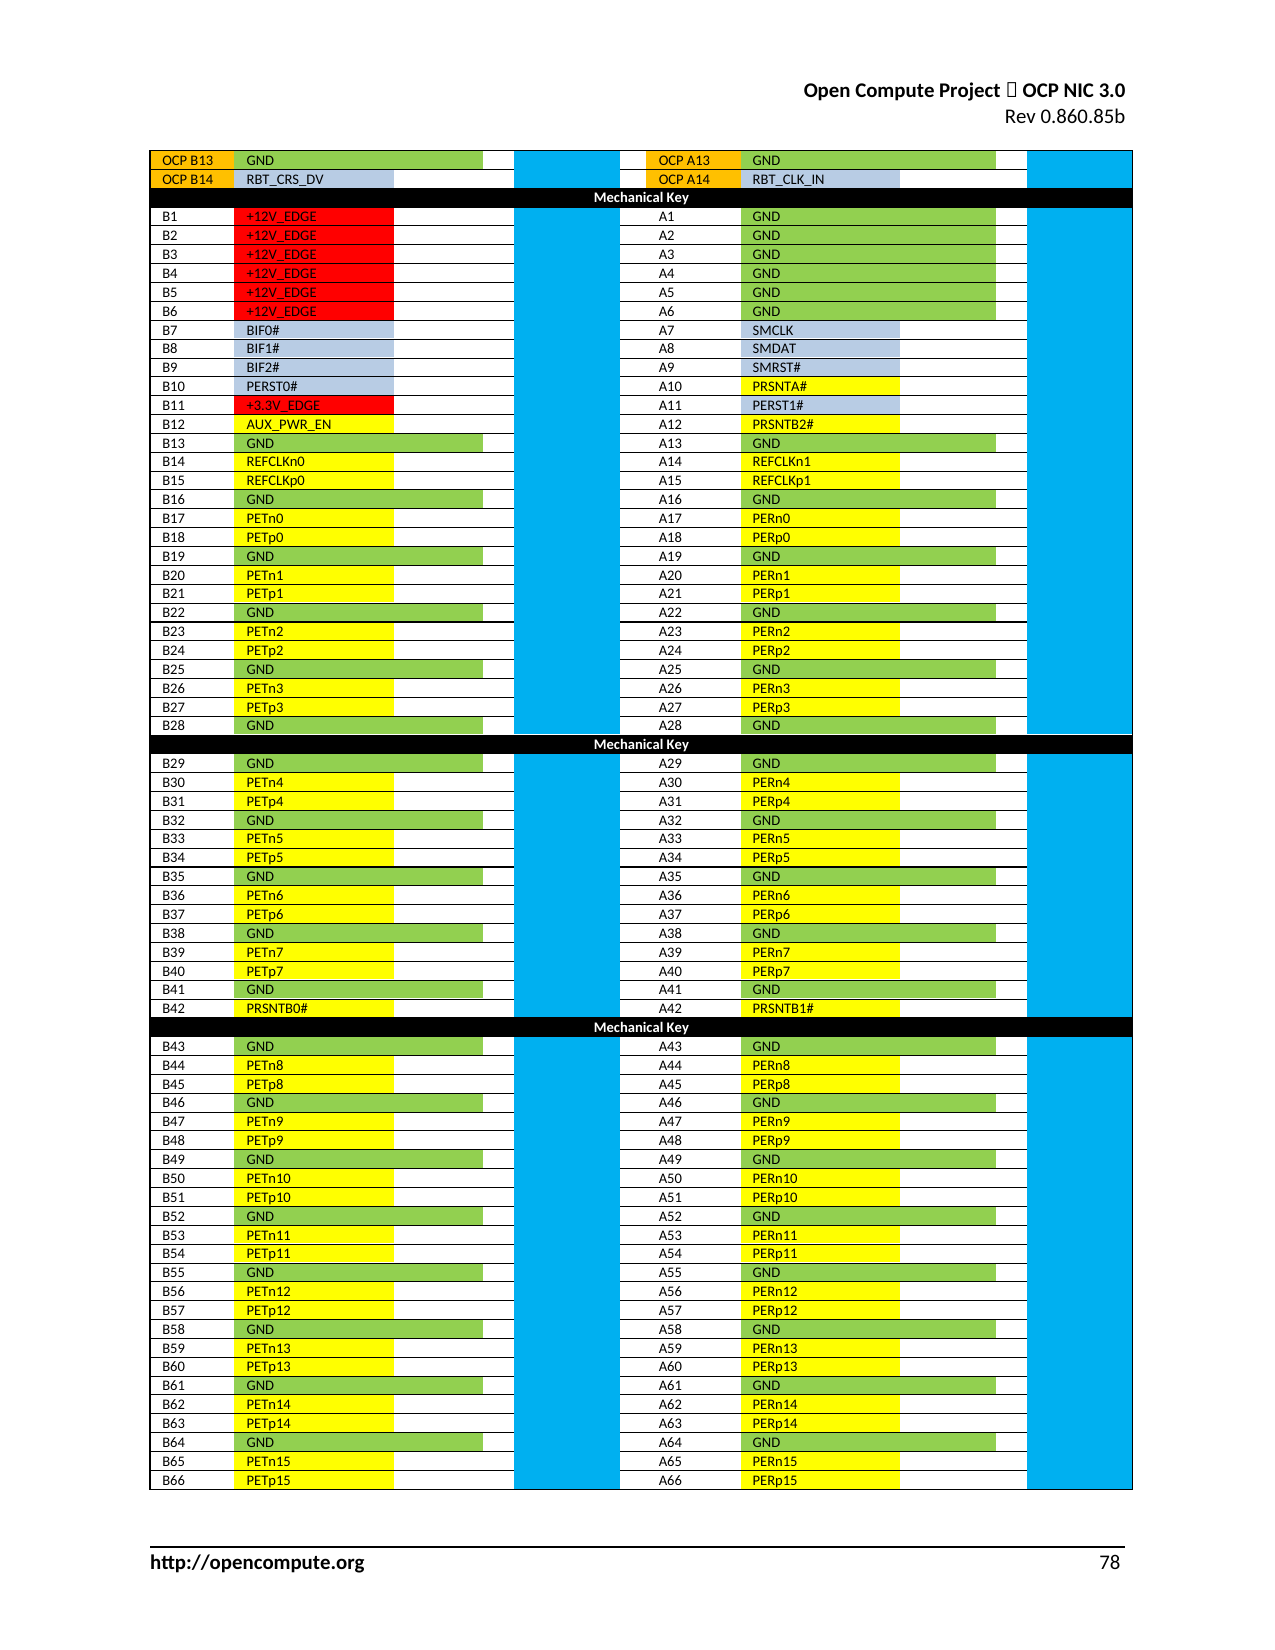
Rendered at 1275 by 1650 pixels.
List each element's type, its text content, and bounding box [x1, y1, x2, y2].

table_cell [620, 1358, 646, 1376]
table_cell [483, 1245, 514, 1262]
table_cell [483, 453, 514, 471]
table_cell GND [741, 660, 900, 678]
table_cell [483, 208, 514, 225]
table_cell [394, 886, 483, 904]
table_cell [620, 302, 646, 320]
table_cell B38 [151, 924, 234, 942]
table_cell B54 [151, 1245, 234, 1262]
table_cell [996, 1282, 1027, 1300]
table_cell [996, 321, 1027, 338]
table_cell A43 [646, 1037, 741, 1055]
table_cell [996, 396, 1027, 414]
table_cell [900, 1000, 996, 1017]
table_cell A51 [646, 1188, 741, 1206]
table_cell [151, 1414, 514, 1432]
table_cell [996, 1094, 1027, 1112]
table_cell [620, 1037, 646, 1055]
table_cell GND [234, 604, 394, 621]
table_cell [996, 283, 1027, 301]
table_cell GND [741, 208, 900, 225]
table_cell B3 [151, 245, 234, 263]
table_cell [900, 340, 996, 357]
table_cell [483, 1358, 514, 1376]
table_cell A35 [646, 868, 741, 885]
table_cell [900, 472, 996, 489]
table_cell [996, 830, 1027, 848]
table_cell [394, 1094, 483, 1112]
table_cell PERST1# [741, 396, 900, 414]
table_cell [996, 547, 1027, 565]
table_cell [514, 1037, 620, 1489]
table_cell [620, 585, 646, 602]
table_cell [900, 396, 996, 414]
table_cell [620, 528, 646, 546]
table_cell [483, 1094, 514, 1112]
table_cell [620, 849, 646, 866]
table_cell [620, 754, 646, 772]
table_cell PRSNTB0# [234, 1000, 394, 1017]
table_cell B45 [151, 1075, 234, 1093]
table_cell [483, 283, 514, 301]
table_cell [996, 208, 1027, 225]
table_cell A14 [646, 453, 741, 471]
table_cell +12V_EDGE [234, 264, 394, 282]
table_cell PETn2 [234, 623, 394, 640]
table_cell [996, 1245, 1027, 1262]
table_cell PERp4 [741, 792, 900, 810]
table_cell [900, 359, 996, 376]
table_cell PERn12 [741, 1282, 900, 1300]
table_cell PERn5 [741, 830, 900, 848]
table_cell [620, 1000, 646, 1017]
table_cell [996, 472, 1027, 489]
table_cell [483, 811, 514, 829]
table_cell [483, 359, 514, 376]
table_cell PETp8 [234, 1075, 394, 1093]
table_cell [483, 1188, 514, 1206]
table_cell [996, 679, 1027, 697]
table_cell [483, 1113, 514, 1130]
table_cell B58 [151, 1320, 234, 1338]
table_cell [900, 1358, 996, 1376]
table_cell [900, 623, 996, 640]
table_cell [620, 245, 646, 263]
table_cell GND [741, 717, 900, 734]
table_cell [394, 245, 483, 263]
table_cell [620, 321, 646, 338]
table_cell B34 [151, 849, 234, 866]
table_cell A22 [646, 604, 741, 621]
table_cell A37 [646, 905, 741, 923]
table_cell [620, 1131, 646, 1149]
table_cell B55 [151, 1264, 234, 1281]
table_cell [996, 773, 1027, 791]
table_cell [394, 509, 483, 527]
table_cell [394, 811, 483, 829]
table_cell B5 [151, 283, 234, 301]
table_cell [483, 1075, 514, 1093]
table_cell [394, 604, 483, 621]
table_cell A52 [646, 1207, 741, 1225]
table_cell [996, 585, 1027, 602]
table_cell A50 [646, 1169, 741, 1187]
table_cell [394, 1245, 483, 1262]
table_cell A56 [646, 1282, 741, 1300]
table_cell [394, 924, 483, 942]
table_cell [483, 1377, 514, 1394]
table_cell A2 [646, 226, 741, 244]
table_cell [620, 905, 646, 923]
table_cell GND [741, 1264, 900, 1281]
table_cell GND [741, 924, 900, 942]
table_cell [620, 1075, 646, 1093]
table_cell B35 [151, 868, 234, 885]
table_cell B10 [151, 377, 234, 395]
table_cell PETp3 [234, 698, 394, 716]
table_cell [620, 1113, 646, 1130]
table_cell [620, 1056, 646, 1074]
table_cell GND [234, 1377, 394, 1394]
table_cell GND [741, 811, 900, 829]
table_cell [996, 434, 1027, 452]
table_cell [996, 1207, 1027, 1225]
table_cell [394, 566, 483, 584]
table_cell [483, 547, 514, 565]
table_cell PETn6 [234, 886, 394, 904]
table_cell [394, 321, 483, 338]
table_cell [900, 1075, 996, 1093]
table_cell [900, 1113, 996, 1130]
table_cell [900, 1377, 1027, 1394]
table_cell [996, 226, 1027, 244]
table_cell BIF2# [234, 359, 394, 376]
table_cell [996, 1264, 1027, 1281]
table_cell A26 [646, 679, 741, 697]
table_cell GND [234, 1037, 394, 1055]
table_cell [996, 811, 1027, 829]
table_cell [483, 509, 514, 527]
table_cell [394, 359, 483, 376]
table_cell [483, 754, 514, 772]
table_cell GND [741, 490, 900, 508]
table_cell [394, 1000, 483, 1017]
table_cell REFCLKp0 [234, 472, 394, 489]
table_cell A47 [646, 1113, 741, 1130]
table_cell B7 [151, 321, 234, 338]
table_cell [483, 962, 514, 979]
table_cell [996, 1301, 1027, 1319]
table_cell A58 [646, 1320, 741, 1338]
table_cell B20 [151, 566, 234, 584]
table_cell [900, 208, 996, 225]
table_cell B19 [151, 547, 234, 565]
table_cell PETn1 [234, 566, 394, 584]
table_cell [900, 170, 996, 188]
table_cell B36 [151, 886, 234, 904]
table_cell PERp9 [741, 1131, 900, 1149]
table_cell [483, 377, 514, 395]
table_cell PERp12 [741, 1301, 900, 1319]
table_cell [394, 1169, 483, 1187]
table_cell [483, 792, 514, 810]
table_cell [900, 1301, 996, 1319]
table_cell [394, 1131, 483, 1149]
table_cell B18 [151, 528, 234, 546]
table_cell [394, 170, 483, 188]
table_cell [620, 924, 646, 942]
table_cell [394, 1056, 483, 1074]
table_cell [996, 453, 1027, 471]
table_cell [900, 1245, 996, 1262]
table_cell [394, 1226, 483, 1243]
table_cell [394, 226, 483, 244]
table_cell [394, 490, 483, 508]
table_cell [900, 981, 996, 998]
table_cell [620, 679, 646, 697]
table_cell [483, 868, 514, 885]
table_cell B37 [151, 905, 234, 923]
table_cell PERp5 [741, 849, 900, 866]
table_cell GND [234, 1207, 394, 1225]
table_cell [483, 849, 514, 866]
table_cell A57 [646, 1301, 741, 1319]
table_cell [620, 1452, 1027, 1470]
table_cell [620, 1320, 646, 1338]
table_cell A60 [646, 1358, 741, 1376]
table_cell B12 [151, 415, 234, 433]
table_cell PETn0 [234, 509, 394, 527]
table_cell [394, 208, 483, 225]
table_cell PETn11 [234, 1226, 394, 1243]
table_cell [514, 208, 620, 734]
table_cell [620, 208, 646, 225]
table_cell GND [741, 264, 900, 282]
table_cell [394, 905, 483, 923]
table_cell [483, 472, 514, 489]
table_cell [996, 849, 1027, 866]
table_cell REFCLKn0 [234, 453, 394, 471]
table_cell PETp12 [234, 1301, 394, 1319]
table_cell B53 [151, 1226, 234, 1243]
table_cell [620, 641, 646, 659]
table_cell PERp1 [741, 585, 900, 602]
table_cell [394, 1113, 483, 1130]
table_cell [620, 886, 646, 904]
table_cell [483, 717, 514, 734]
table_cell [483, 170, 514, 188]
table_cell A55 [646, 1264, 741, 1281]
table_cell [483, 924, 514, 942]
table_cell B44 [151, 1056, 234, 1074]
table_cell B1 [151, 208, 234, 225]
table_cell PERn9 [741, 1113, 900, 1130]
table_cell [483, 1282, 514, 1300]
table_cell [620, 962, 646, 979]
table_cell [620, 226, 646, 244]
table_cell A38 [646, 924, 741, 942]
table_cell A42 [646, 1000, 741, 1017]
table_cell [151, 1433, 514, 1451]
table_cell A19 [646, 547, 741, 565]
table_cell [900, 679, 996, 697]
table_cell [620, 283, 646, 301]
table_cell [996, 1056, 1027, 1074]
table_cell [620, 604, 646, 621]
table_cell [483, 1226, 514, 1243]
table_cell [996, 641, 1027, 659]
table_cell B22 [151, 604, 234, 621]
table_cell A36 [646, 886, 741, 904]
table_cell +12V_EDGE [234, 245, 394, 263]
table_cell [394, 434, 483, 452]
table_cell [394, 528, 483, 546]
table_cell [996, 868, 1027, 885]
table_cell [900, 1131, 996, 1149]
table_cell [900, 1282, 996, 1300]
table_cell [900, 1264, 996, 1281]
table_cell +3.3V_EDGE [234, 396, 394, 414]
table_cell [394, 773, 483, 791]
table_cell [394, 679, 483, 697]
table_cell [620, 547, 646, 565]
table_cell [394, 1282, 483, 1300]
table_cell [483, 886, 514, 904]
table_cell [900, 1320, 996, 1338]
table_cell Mechanical Key [151, 1018, 1132, 1036]
table_cell [394, 1037, 483, 1055]
table_cell B15 [151, 472, 234, 489]
table_cell SMRST# [741, 359, 900, 376]
table_cell PETn7 [234, 943, 394, 961]
table_cell [1027, 754, 1132, 1017]
table_cell [900, 1094, 996, 1112]
table_cell A28 [646, 717, 741, 734]
table_cell PRSNTA# [741, 377, 900, 395]
table_cell B49 [151, 1150, 234, 1168]
table_cell A39 [646, 943, 741, 961]
table_cell [483, 830, 514, 848]
table_cell [900, 849, 996, 866]
table_cell PERn8 [741, 1056, 900, 1074]
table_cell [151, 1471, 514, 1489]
table_cell GND [234, 754, 394, 772]
table_cell [483, 245, 514, 263]
table_cell [620, 1169, 646, 1187]
table_cell [620, 1188, 646, 1206]
table_cell A15 [646, 472, 741, 489]
table_cell PETp13 [234, 1358, 394, 1376]
table_cell [900, 1169, 996, 1187]
table_cell [996, 962, 1027, 979]
table_cell PERp13 [741, 1358, 900, 1376]
table_cell [483, 1056, 514, 1074]
table_cell GND [741, 868, 900, 885]
table_cell [900, 660, 996, 678]
table_cell [394, 754, 483, 772]
table_cell +12V_EDGE [234, 302, 394, 320]
table_cell B29 [151, 754, 234, 772]
table_cell [996, 924, 1027, 942]
table_cell [900, 321, 996, 338]
table_cell GND [741, 151, 900, 169]
table_cell [620, 1264, 646, 1281]
table_cell [996, 528, 1027, 546]
table_cell [620, 623, 646, 640]
table_cell GND [741, 1094, 900, 1112]
table_cell [996, 660, 1027, 678]
table_cell GND [741, 981, 900, 998]
table_cell A27 [646, 698, 741, 716]
table_cell [900, 490, 996, 508]
table_cell [996, 302, 1027, 320]
table_cell [996, 717, 1027, 734]
table_cell B61 [151, 1377, 234, 1394]
table_cell GND [741, 1377, 900, 1394]
table_cell [996, 1000, 1027, 1017]
table_cell PERST0# [234, 377, 394, 395]
table_cell [394, 698, 483, 716]
table_cell B24 [151, 641, 234, 659]
table_cell PETp10 [234, 1188, 394, 1206]
table_cell [483, 660, 514, 678]
table_cell RBT_CRS_DV [234, 170, 394, 188]
table_cell [394, 264, 483, 282]
table_cell [900, 792, 996, 810]
table_cell [996, 415, 1027, 433]
table_cell [900, 905, 996, 923]
table_cell B27 [151, 698, 234, 716]
table_cell [996, 792, 1027, 810]
table_cell [900, 924, 996, 942]
table_cell [483, 321, 514, 338]
table_cell A40 [646, 962, 741, 979]
table_cell [900, 886, 996, 904]
table_cell [900, 717, 996, 734]
table_cell [1027, 208, 1132, 734]
table_cell [900, 566, 996, 584]
table_cell [620, 472, 646, 489]
table_cell GND [741, 547, 900, 565]
table_cell [620, 566, 646, 584]
table_cell GND [234, 547, 394, 565]
table_cell [996, 490, 1027, 508]
table_cell [394, 1377, 483, 1394]
table_cell [900, 962, 996, 979]
table_cell A59 [646, 1339, 741, 1357]
table_cell AUX_PWR_EN [234, 415, 394, 433]
table_cell [996, 1358, 1027, 1376]
table_cell B32 [151, 811, 234, 829]
table_cell [483, 151, 514, 169]
table_cell [620, 1207, 646, 1225]
table_cell GND [741, 302, 900, 320]
table_cell PETn9 [234, 1113, 394, 1130]
table_cell GND [234, 924, 394, 942]
table_cell [483, 1207, 514, 1225]
table_cell [483, 1339, 514, 1357]
table_cell PERn0 [741, 509, 900, 527]
table_cell [900, 698, 996, 716]
table_cell [620, 1377, 646, 1394]
table_cell [900, 151, 996, 169]
table_cell Mechanical Key [151, 736, 1132, 753]
table_cell PETp0 [234, 528, 394, 546]
table_cell [394, 396, 483, 414]
table_cell [620, 151, 646, 169]
table_cell [483, 396, 514, 414]
table_cell GND [741, 283, 900, 301]
table_cell B31 [151, 792, 234, 810]
table_cell [394, 1339, 483, 1357]
table_cell B11 [151, 396, 234, 414]
table_cell [394, 868, 483, 885]
table_cell A30 [646, 773, 741, 791]
table_cell A11 [646, 396, 741, 414]
table_cell [483, 264, 514, 282]
table_cell [996, 754, 1027, 772]
table_cell PETn3 [234, 679, 394, 697]
table_cell [996, 1131, 1027, 1149]
table_cell [900, 1188, 996, 1206]
table_cell [900, 641, 996, 659]
table_cell A13 [646, 434, 741, 452]
table_cell B60 [151, 1358, 234, 1376]
table_cell [996, 1150, 1027, 1168]
table_cell [900, 245, 996, 263]
table_cell GND [234, 1094, 394, 1112]
table_cell PERp0 [741, 528, 900, 546]
table_cell [996, 1320, 1027, 1338]
table_cell [620, 868, 646, 885]
table_cell A41 [646, 981, 741, 998]
table_cell [900, 283, 996, 301]
table_cell GND [741, 1150, 900, 1168]
table_cell PETp6 [234, 905, 394, 923]
table_cell [996, 1339, 1027, 1357]
table_cell B42 [151, 1000, 234, 1017]
table_cell [996, 1226, 1027, 1243]
table_cell [483, 981, 514, 998]
table_cell B52 [151, 1207, 234, 1225]
table_cell [483, 1037, 514, 1055]
table_cell [900, 1207, 996, 1225]
table_cell OCP A14 [646, 170, 741, 188]
table_cell [394, 641, 483, 659]
table_cell GND [234, 1320, 394, 1338]
table_cell PERn3 [741, 679, 900, 697]
table_cell [483, 905, 514, 923]
table_cell OCP B14 [151, 170, 234, 188]
table_cell [483, 1000, 514, 1017]
table_cell A48 [646, 1131, 741, 1149]
table_cell [996, 905, 1027, 923]
table_cell PETp7 [234, 962, 394, 979]
table_cell PERn10 [741, 1169, 900, 1187]
table_cell [620, 377, 646, 395]
table_cell PERn11 [741, 1226, 900, 1243]
table_cell B6 [151, 302, 234, 320]
table_cell [900, 377, 996, 395]
table_cell [620, 1226, 646, 1243]
table_cell [483, 679, 514, 697]
table_cell [996, 359, 1027, 376]
table_cell A7 [646, 321, 741, 338]
table_cell GND [234, 811, 394, 829]
table_cell [996, 1037, 1027, 1055]
table_cell PETn5 [234, 830, 394, 848]
table_cell GND [234, 660, 394, 678]
table_cell PERn13 [741, 1339, 900, 1357]
table_cell GND [234, 434, 394, 452]
table_cell [483, 226, 514, 244]
table_cell +12V_EDGE [234, 226, 394, 244]
table_cell PRSNTB2# [741, 415, 900, 433]
table_cell GND [234, 1264, 394, 1281]
table_cell GND [234, 981, 394, 998]
table_cell SMDAT [741, 340, 900, 357]
table_cell [483, 943, 514, 961]
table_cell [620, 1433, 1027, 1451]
table_cell B39 [151, 943, 234, 961]
table_cell A33 [646, 830, 741, 848]
table_cell A23 [646, 623, 741, 640]
table_cell B47 [151, 1113, 234, 1130]
table_cell A6 [646, 302, 741, 320]
table_cell [483, 1150, 514, 1168]
table_cell [900, 754, 996, 772]
table_cell B48 [151, 1131, 234, 1149]
table_cell B46 [151, 1094, 234, 1112]
table_cell [483, 585, 514, 602]
table_cell OCP A13 [646, 151, 741, 169]
table_cell [483, 434, 514, 452]
table_cell B28 [151, 717, 234, 734]
table_cell GND [234, 868, 394, 885]
table_cell [483, 566, 514, 584]
table_cell PETn10 [234, 1169, 394, 1187]
table_cell [483, 1131, 514, 1149]
table_cell GND [234, 717, 394, 734]
table_cell [394, 660, 483, 678]
table_cell [900, 1226, 996, 1243]
table_cell RBT_CLK_IN [741, 170, 900, 188]
table_cell A29 [646, 754, 741, 772]
table_cell A32 [646, 811, 741, 829]
table_cell [483, 1320, 514, 1338]
table_cell [483, 415, 514, 433]
table_cell B51 [151, 1188, 234, 1206]
table_cell OCP B13 [151, 151, 234, 169]
table_cell A20 [646, 566, 741, 584]
table_cell PETp2 [234, 641, 394, 659]
table_cell [996, 170, 1027, 188]
table_cell [900, 547, 996, 565]
table_cell GND [234, 490, 394, 508]
table_cell [996, 886, 1027, 904]
table_cell [483, 1301, 514, 1319]
table_cell [394, 283, 483, 301]
table_cell [394, 623, 483, 640]
table_cell [514, 754, 620, 1017]
table_cell [394, 547, 483, 565]
table_cell [620, 1245, 646, 1262]
table_cell [620, 1301, 646, 1319]
table_cell [620, 264, 646, 282]
table_cell [394, 943, 483, 961]
table_cell B8 [151, 340, 234, 357]
table_cell PERp7 [741, 962, 900, 979]
table_cell A49 [646, 1150, 741, 1168]
table_cell [620, 717, 646, 734]
table_cell [483, 490, 514, 508]
table_cell PERp3 [741, 698, 900, 716]
table_cell [900, 773, 996, 791]
table_cell [900, 434, 996, 452]
table_cell BIF1# [234, 340, 394, 357]
table_cell [620, 660, 646, 678]
table_cell [394, 1264, 483, 1281]
table_cell [394, 302, 483, 320]
table_cell PERp2 [741, 641, 900, 659]
table_cell [996, 151, 1027, 169]
table_cell PERn1 [741, 566, 900, 584]
table_cell PERp6 [741, 905, 900, 923]
table_cell PRSNTB1# [741, 1000, 900, 1017]
table_cell B57 [151, 1301, 234, 1319]
table_cell A21 [646, 585, 741, 602]
table_cell [996, 264, 1027, 282]
table_cell [394, 830, 483, 848]
table_cell PERn6 [741, 886, 900, 904]
table_cell BIF0# [234, 321, 394, 338]
table_cell GND [234, 151, 394, 169]
table_cell [394, 151, 483, 169]
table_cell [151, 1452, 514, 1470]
table_cell B41 [151, 981, 234, 998]
table_cell [996, 1188, 1027, 1206]
table_cell A18 [646, 528, 741, 546]
table_cell [996, 981, 1027, 998]
table_cell [483, 1264, 514, 1281]
table_cell [483, 698, 514, 716]
table_cell [996, 340, 1027, 357]
table_cell +12V_EDGE [234, 208, 394, 225]
table_cell [900, 264, 996, 282]
table_cell [996, 604, 1027, 621]
table_cell [394, 1301, 483, 1319]
table_cell [620, 340, 646, 357]
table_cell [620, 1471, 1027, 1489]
table_cell [394, 1075, 483, 1093]
table_cell +12V_EDGE [234, 283, 394, 301]
table_cell B25 [151, 660, 234, 678]
table_cell A3 [646, 245, 741, 263]
table_cell [900, 1037, 996, 1055]
table_cell [620, 1339, 646, 1357]
table_cell [620, 359, 646, 376]
table_cell [394, 340, 483, 357]
table_cell A54 [646, 1245, 741, 1262]
table_cell B23 [151, 623, 234, 640]
table_cell PETp5 [234, 849, 394, 866]
table_cell [620, 396, 646, 414]
table_cell [996, 377, 1027, 395]
table_cell REFCLKn1 [741, 453, 900, 471]
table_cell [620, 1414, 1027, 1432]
table_cell A45 [646, 1075, 741, 1093]
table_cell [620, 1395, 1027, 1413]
table_cell B30 [151, 773, 234, 791]
table_cell B16 [151, 490, 234, 508]
table_cell [620, 1094, 646, 1112]
table_cell [394, 1320, 483, 1338]
table_cell B56 [151, 1282, 234, 1300]
table_cell PETp11 [234, 1245, 394, 1262]
table_cell GND [741, 1320, 900, 1338]
table_cell PETp1 [234, 585, 394, 602]
table_cell [620, 981, 646, 998]
table_cell [394, 1150, 483, 1168]
table_cell GND [234, 1150, 394, 1168]
table_cell PETn13 [234, 1339, 394, 1357]
table_cell [900, 868, 996, 885]
table_cell A8 [646, 340, 741, 357]
table_cell PERn2 [741, 623, 900, 640]
table_cell [900, 604, 996, 621]
table_cell A25 [646, 660, 741, 678]
table_cell [483, 623, 514, 640]
table_cell [900, 811, 996, 829]
table_cell B26 [151, 679, 234, 697]
table_cell [620, 1150, 646, 1168]
table_cell GND [741, 1037, 900, 1055]
table_cell [394, 1188, 483, 1206]
table_cell [996, 509, 1027, 527]
table_cell [900, 415, 996, 433]
table_cell [620, 490, 646, 508]
table_cell [620, 1282, 646, 1300]
table_cell A10 [646, 377, 741, 395]
table_cell B14 [151, 453, 234, 471]
table_cell GND [741, 245, 900, 263]
table_cell A61 [646, 1377, 741, 1394]
table_cell [620, 509, 646, 527]
table_cell [900, 453, 996, 471]
table_cell A44 [646, 1056, 741, 1074]
table_cell B13 [151, 434, 234, 452]
table_cell [900, 302, 996, 320]
table_cell [996, 698, 1027, 716]
table_cell [483, 340, 514, 357]
table_cell [620, 170, 646, 188]
table_cell [620, 453, 646, 471]
table_cell [900, 585, 996, 602]
table_cell PERp8 [741, 1075, 900, 1093]
table_cell A53 [646, 1226, 741, 1243]
table_cell PERp10 [741, 1188, 900, 1206]
table_cell GND [741, 226, 900, 244]
table_cell A34 [646, 849, 741, 866]
table_cell A17 [646, 509, 741, 527]
table_cell [394, 377, 483, 395]
table_cell [900, 1150, 996, 1168]
table_cell PETp9 [234, 1131, 394, 1149]
table_cell [483, 604, 514, 621]
table_cell [620, 792, 646, 810]
table_cell B43 [151, 1037, 234, 1055]
table_cell REFCLKp1 [741, 472, 900, 489]
table_cell A24 [646, 641, 741, 659]
table_cell [394, 453, 483, 471]
table_cell B2 [151, 226, 234, 244]
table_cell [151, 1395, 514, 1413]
table_cell PETn8 [234, 1056, 394, 1074]
table_cell A16 [646, 490, 741, 508]
table_cell B59 [151, 1339, 234, 1357]
table_cell A9 [646, 359, 741, 376]
table_cell B21 [151, 585, 234, 602]
table_cell A4 [646, 264, 741, 282]
table_cell [620, 434, 646, 452]
table_cell [620, 415, 646, 433]
table_cell A46 [646, 1094, 741, 1112]
table_cell [394, 792, 483, 810]
table_cell [996, 566, 1027, 584]
table_cell GND [741, 434, 900, 452]
table_cell PERn7 [741, 943, 900, 961]
table_cell B9 [151, 359, 234, 376]
table_cell [394, 962, 483, 979]
table_cell [483, 1169, 514, 1187]
table_cell [900, 943, 996, 961]
table_cell A31 [646, 792, 741, 810]
table_cell [620, 773, 646, 791]
table_cell [394, 472, 483, 489]
table_cell [900, 1056, 996, 1074]
table_cell B50 [151, 1169, 234, 1187]
table_cell PERn4 [741, 773, 900, 791]
table_cell PETp4 [234, 792, 394, 810]
table_cell [900, 1339, 996, 1357]
table_cell [900, 830, 996, 848]
table_cell B33 [151, 830, 234, 848]
table_cell [900, 509, 996, 527]
table_cell [900, 528, 996, 546]
table_cell Mechanical Key [151, 189, 1132, 207]
table_cell [394, 849, 483, 866]
table_cell [394, 415, 483, 433]
table_cell [996, 1169, 1027, 1187]
table_cell [394, 981, 483, 998]
table_cell [620, 811, 646, 829]
table_cell A1 [646, 208, 741, 225]
table_cell [620, 830, 646, 848]
table_cell [483, 302, 514, 320]
table_cell [996, 943, 1027, 961]
table_cell [483, 528, 514, 546]
table_cell A12 [646, 415, 741, 433]
table_cell [996, 1075, 1027, 1093]
table_cell A5 [646, 283, 741, 301]
table_cell B4 [151, 264, 234, 282]
table_cell SMCLK [741, 321, 900, 338]
table_cell [620, 943, 646, 961]
table_cell [900, 226, 996, 244]
table_cell PETn4 [234, 773, 394, 791]
table_cell [394, 1358, 483, 1376]
table_cell [394, 717, 483, 734]
table_cell [996, 1113, 1027, 1130]
table_cell [1027, 1037, 1132, 1489]
table_cell B40 [151, 962, 234, 979]
table_cell [996, 245, 1027, 263]
table_cell B17 [151, 509, 234, 527]
table_cell [394, 585, 483, 602]
table_cell GND [741, 1207, 900, 1225]
table_cell PETn12 [234, 1282, 394, 1300]
table_cell PERp11 [741, 1245, 900, 1262]
table_cell [483, 641, 514, 659]
table_cell [394, 1207, 483, 1225]
table_cell GND [741, 754, 900, 772]
table_cell [483, 773, 514, 791]
table_cell [996, 623, 1027, 640]
table_cell GND [741, 604, 900, 621]
table_cell [620, 698, 646, 716]
